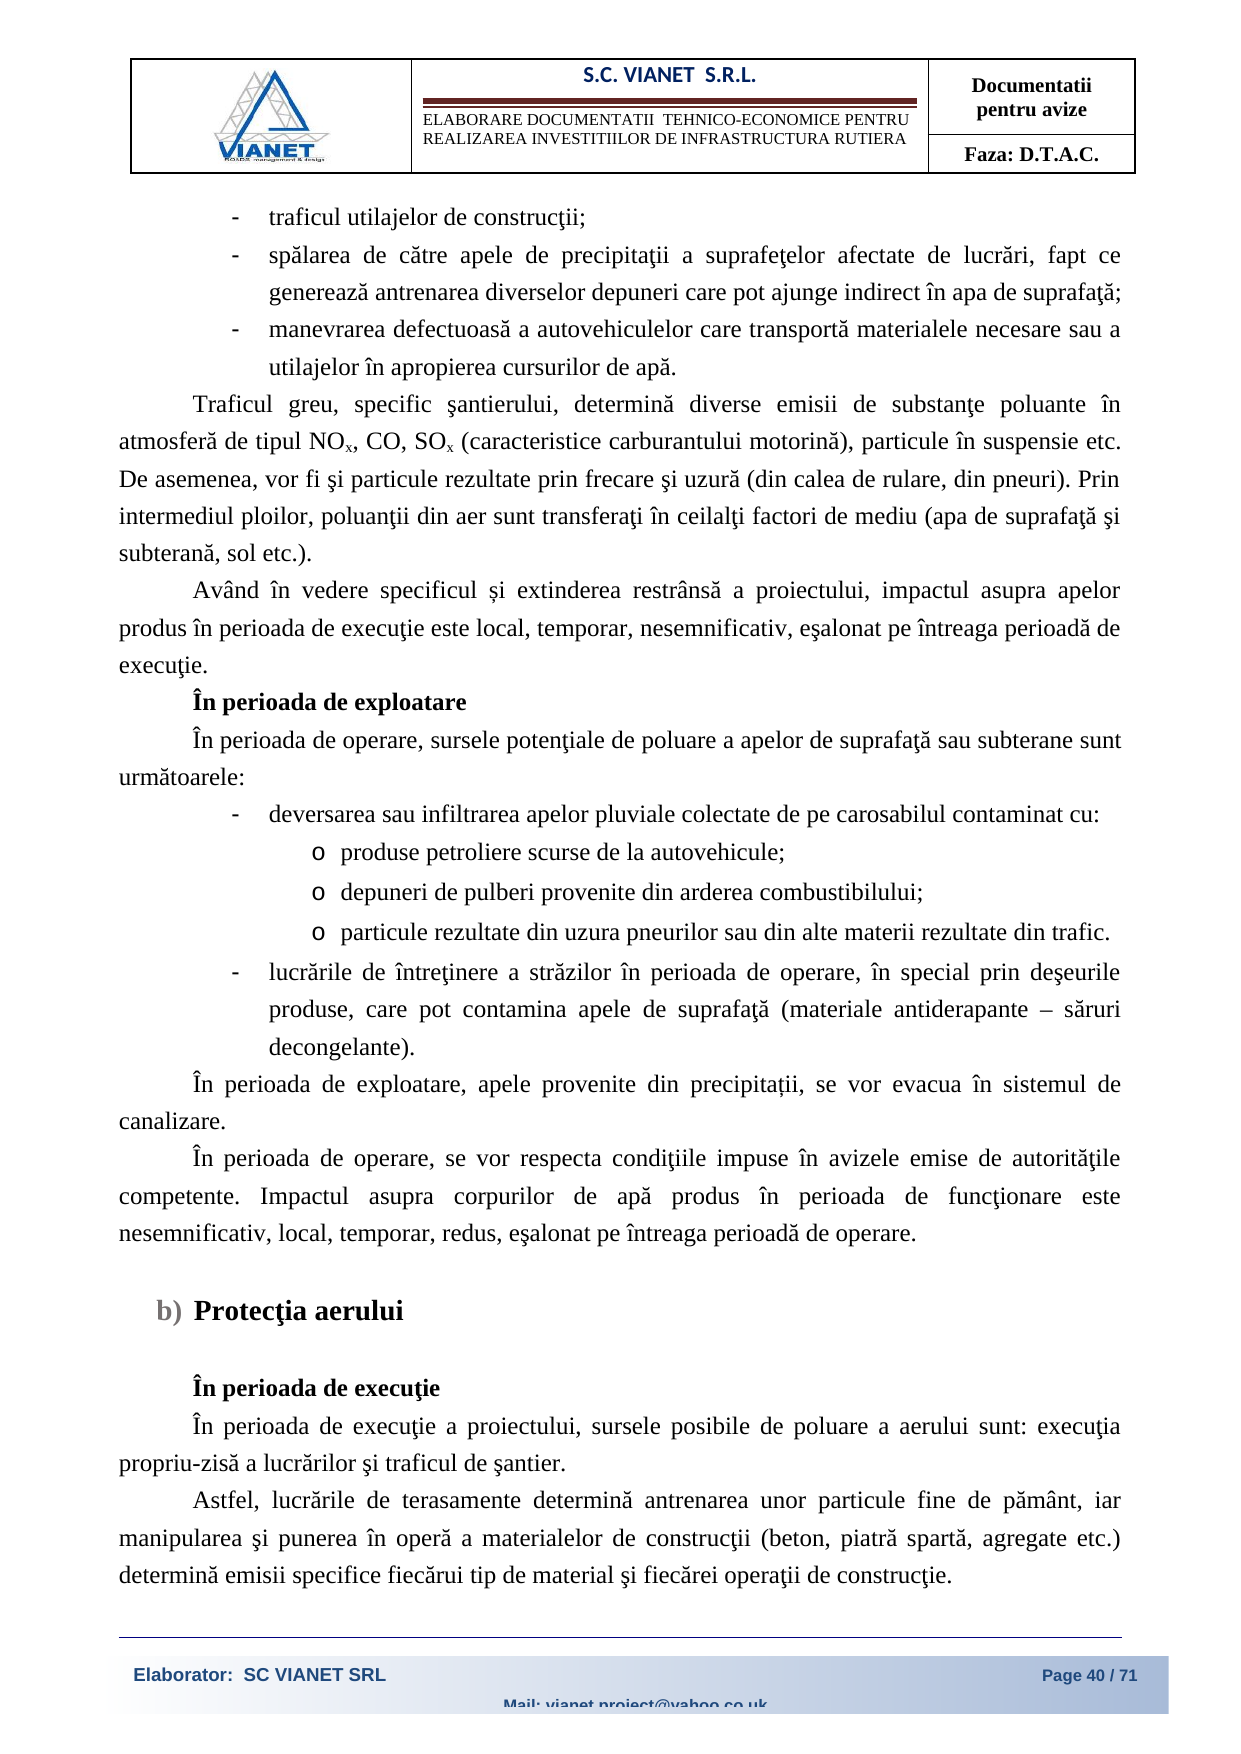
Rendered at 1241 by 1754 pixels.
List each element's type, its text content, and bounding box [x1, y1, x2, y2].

list produse petroliere scurse de la autovehicule; [311, 837, 1122, 868]
text În perioada de exploatare, apele provenite din precipitații, se vor evacua în sistemul de canalizare. [119, 1069, 1122, 1135]
list depuneri de pulberi provenite din arderea combustibilului; [311, 877, 1122, 908]
text În perioada de operare, sursele potenţiale de poluare a apelor de suprafaţă sau subterane sunt următoarele: [119, 725, 1122, 791]
text Traficul greu, specific şantierului, determină diverse emisii de substanţe poluante în atmosferă de tipul NOx, CO, SOx (caracteristice carburantului motorină), particule în suspensie etc. De asemenea, vor fi şi particule rezultate prin frecare şi uzură (din calea de rulare, din pneuri). Prin intermediul ploilor, poluanţii din aer sunt transferaţi în ceilalţi factori de mediu (apa de suprafaţă şi subterană, sol etc.). [119, 389, 1122, 567]
text Având în vedere specificul și extinderea restrânsă a proiectului, impactul asupra apelor produs în perioada de execuţie este local, temporar, nesemnificativ, eşalonat pe întreaga perioadă de execuţie. [119, 576, 1122, 679]
list particule rezultate din uzura pneurilor sau din alte materii rezultate din trafic. [311, 917, 1122, 948]
text Astfel, lucrările de terasamente determină antrenarea unor particule fine de pământ, iar manipularea şi punerea în operă a materialelor de construcţii (beton, piatră spartă, agregate etc.) determină emisii specifice fiecărui tip de material şi fiecărei operaţii de construcţie. [119, 1485, 1122, 1589]
text În perioada de execuţie a proiectului, sursele posibile de poluare a aerului sunt: execuţia propriu-zisă a lucrărilor şi traficul de şantier. [119, 1411, 1122, 1477]
list deversarea sau infiltrarea apelor pluviale colectate de pe carosabilul contaminat cu: [231, 799, 1122, 828]
text În perioada de execuţie [119, 1373, 1122, 1402]
text În perioada de operare, se vor respecta condiţiile impuse în avizele emise de autorităţile competente. Impactul asupra corpurilor de apă produs în perioada de funcţionare este nesemnificativ, local, temporar, redus, eşalonat pe întreaga perioadă de operare. [119, 1143, 1122, 1247]
list lucrările de întreţinere a străzilor în perioada de operare, în special prin deşeurile produse, care pot contamina apele de suprafaţă (materiale antiderapante – săruri decongelante). [231, 957, 1122, 1060]
list spălarea de către apele de precipitaţii a suprafeţelor afectate de lucrări, fapt ce generează antrenarea diverselor depuneri care pot ajunge indirect în apa de suprafaţă; [231, 240, 1122, 306]
list traficul utilajelor de construcţii; [231, 202, 1122, 231]
list manevrarea defectuoasă a autovehiculelor care transportă materialele necesare sau a utilajelor în apropierea cursurilor de apă. [231, 314, 1122, 381]
picture [202, 68, 340, 164]
subtitle Protecţia aerului [156, 1293, 1122, 1326]
text În perioada de exploatare [119, 687, 1122, 716]
